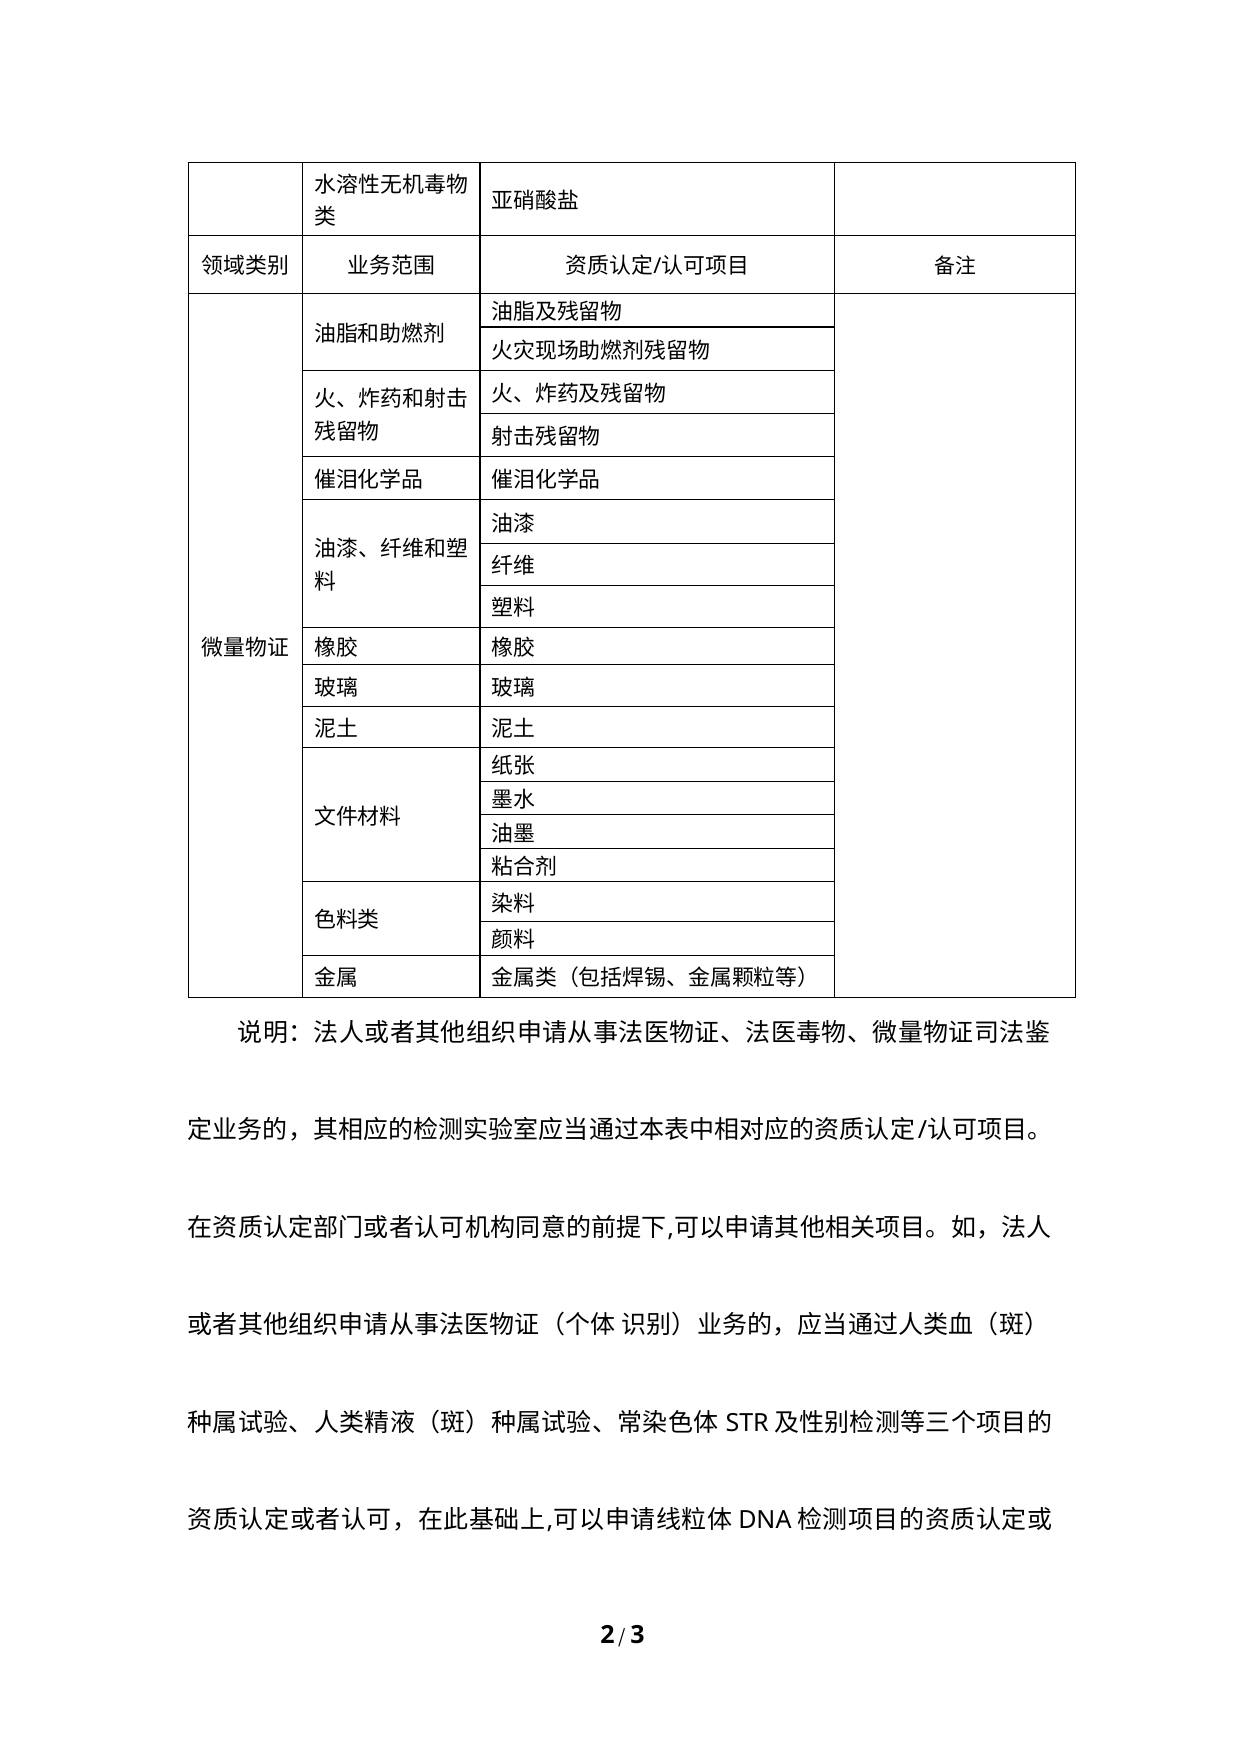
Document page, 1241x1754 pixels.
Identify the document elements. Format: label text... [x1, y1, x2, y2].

table_cell 备注 [835, 236, 1075, 293]
table_cell 颜料 [481, 922, 834, 954]
table_cell 泥土 [303, 707, 479, 747]
table_cell 油脂及残留物 [481, 294, 834, 326]
table_cell 射击残留物 [481, 414, 834, 456]
table_cell 资质认定/认可项目 [481, 236, 834, 293]
table_cell 橡胶 [303, 628, 479, 664]
table_cell 塑料 [481, 586, 834, 627]
table_cell 墨水 [481, 782, 834, 814]
table_cell 油脂和助燃剂 [303, 294, 479, 370]
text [187, 998, 1053, 1550]
table_cell 领域类别 [189, 236, 302, 293]
table_cell 橡胶 [481, 628, 834, 664]
table_cell 业务范围 [303, 236, 479, 293]
table_cell 油漆 [481, 500, 834, 542]
table_cell 金属类（包括焊锡、金属颗粒等） [481, 956, 834, 997]
table_cell 金属 [303, 956, 479, 997]
table_cell 火、炸药及残留物 [481, 371, 834, 412]
table_cell 亚硝酸盐 [481, 163, 834, 235]
table_cell 文件材料 [303, 748, 479, 881]
table_cell 油墨 [481, 815, 834, 848]
table_cell 催泪化学品 [481, 457, 834, 499]
table_cell 纸张 [481, 748, 834, 781]
table_cell 火灾现场助燃剂残留物 [481, 328, 834, 370]
table_cell 微量物证 [189, 294, 302, 997]
table_cell 催泪化学品 [303, 457, 479, 499]
table_cell 水溶性无机毒物类 [303, 163, 479, 235]
table_cell 玻璃 [303, 665, 479, 706]
table_cell 纤维 [481, 544, 834, 584]
table_cell 火、炸药和射击残留物 [303, 371, 479, 456]
table_cell [835, 294, 1075, 997]
table_cell 玻璃 [481, 665, 834, 706]
table_cell 染料 [481, 882, 834, 921]
table_cell 油漆、纤维和塑料 [303, 500, 479, 627]
table_cell 粘合剂 [481, 849, 834, 881]
table_cell 泥土 [481, 707, 834, 747]
table_cell 色料类 [303, 882, 479, 954]
